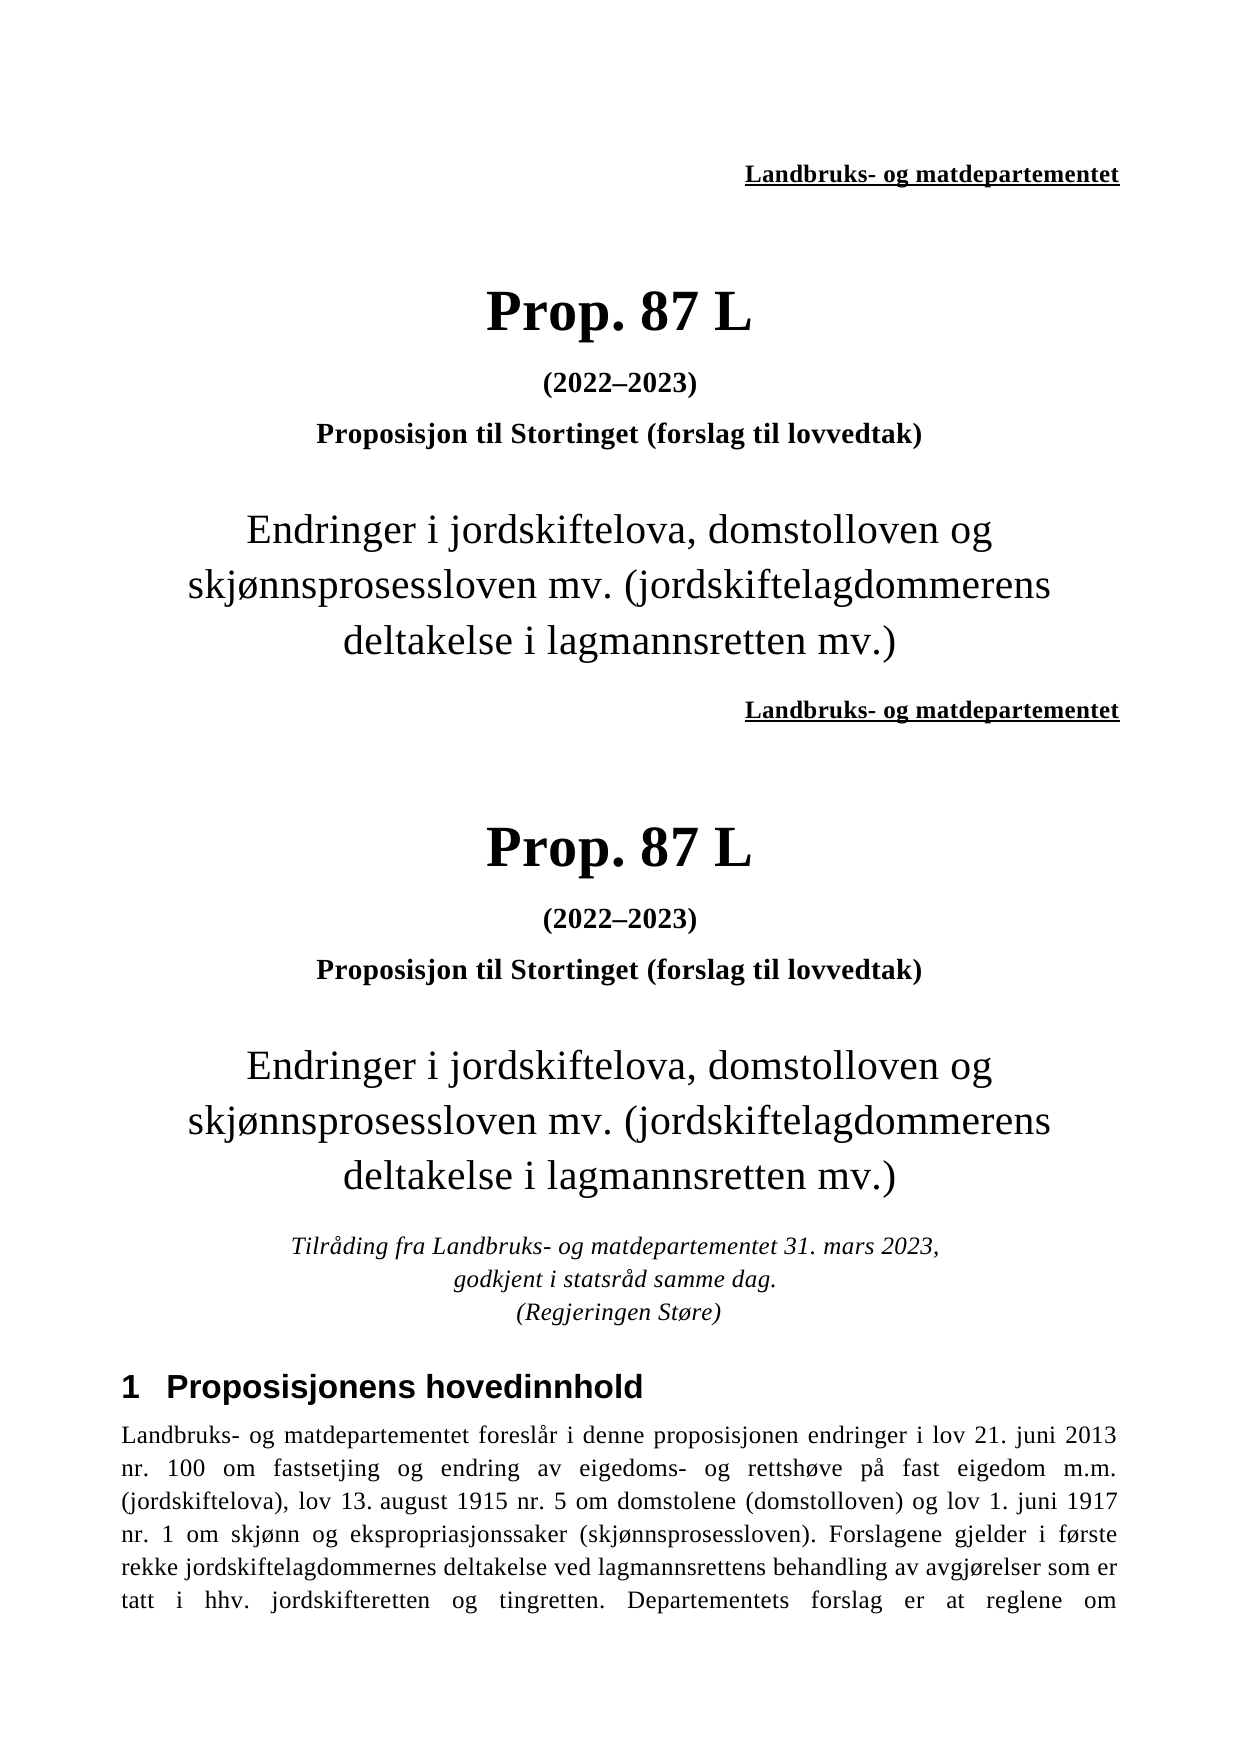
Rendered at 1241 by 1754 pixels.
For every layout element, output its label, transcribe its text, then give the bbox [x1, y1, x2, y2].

text Proposisjon til Stortinget (forslag til lovvedtak) [121, 952, 1119, 986]
text Endringer i jordskiftelova, domstolloven og skjønnsprosessloven mv. (jordskiftelagdommerens deltakelse i lagmannsretten mv.) [121, 1041, 1119, 1199]
text Landbruks- og matdepartementet [121, 695, 1119, 724]
text Landbruks- og matdepartementet [121, 159, 1119, 188]
text Prop. 87 L [121, 811, 1119, 878]
text Tilråding fra Landbruks- og matdepartementet 31. mars 2023, godkjent i statsråd samme dag. (Regjeringen Støre) [121, 1231, 1119, 1326]
text (2022–2023) [121, 901, 1119, 934]
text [121, 1420, 1119, 1614]
text Endringer i jordskiftelova, domstolloven og skjønnsprosessloven mv. (jordskiftelagdommerens deltakelse i lagmannsretten mv.) [121, 505, 1119, 663]
subtitle Proposisjonens hovedinnhold [121, 1367, 1119, 1406]
text Proposisjon til Stortinget (forslag til lovvedtak) [121, 416, 1119, 450]
text (2022–2023) [121, 365, 1119, 399]
text Prop. 87 L [121, 276, 1119, 343]
